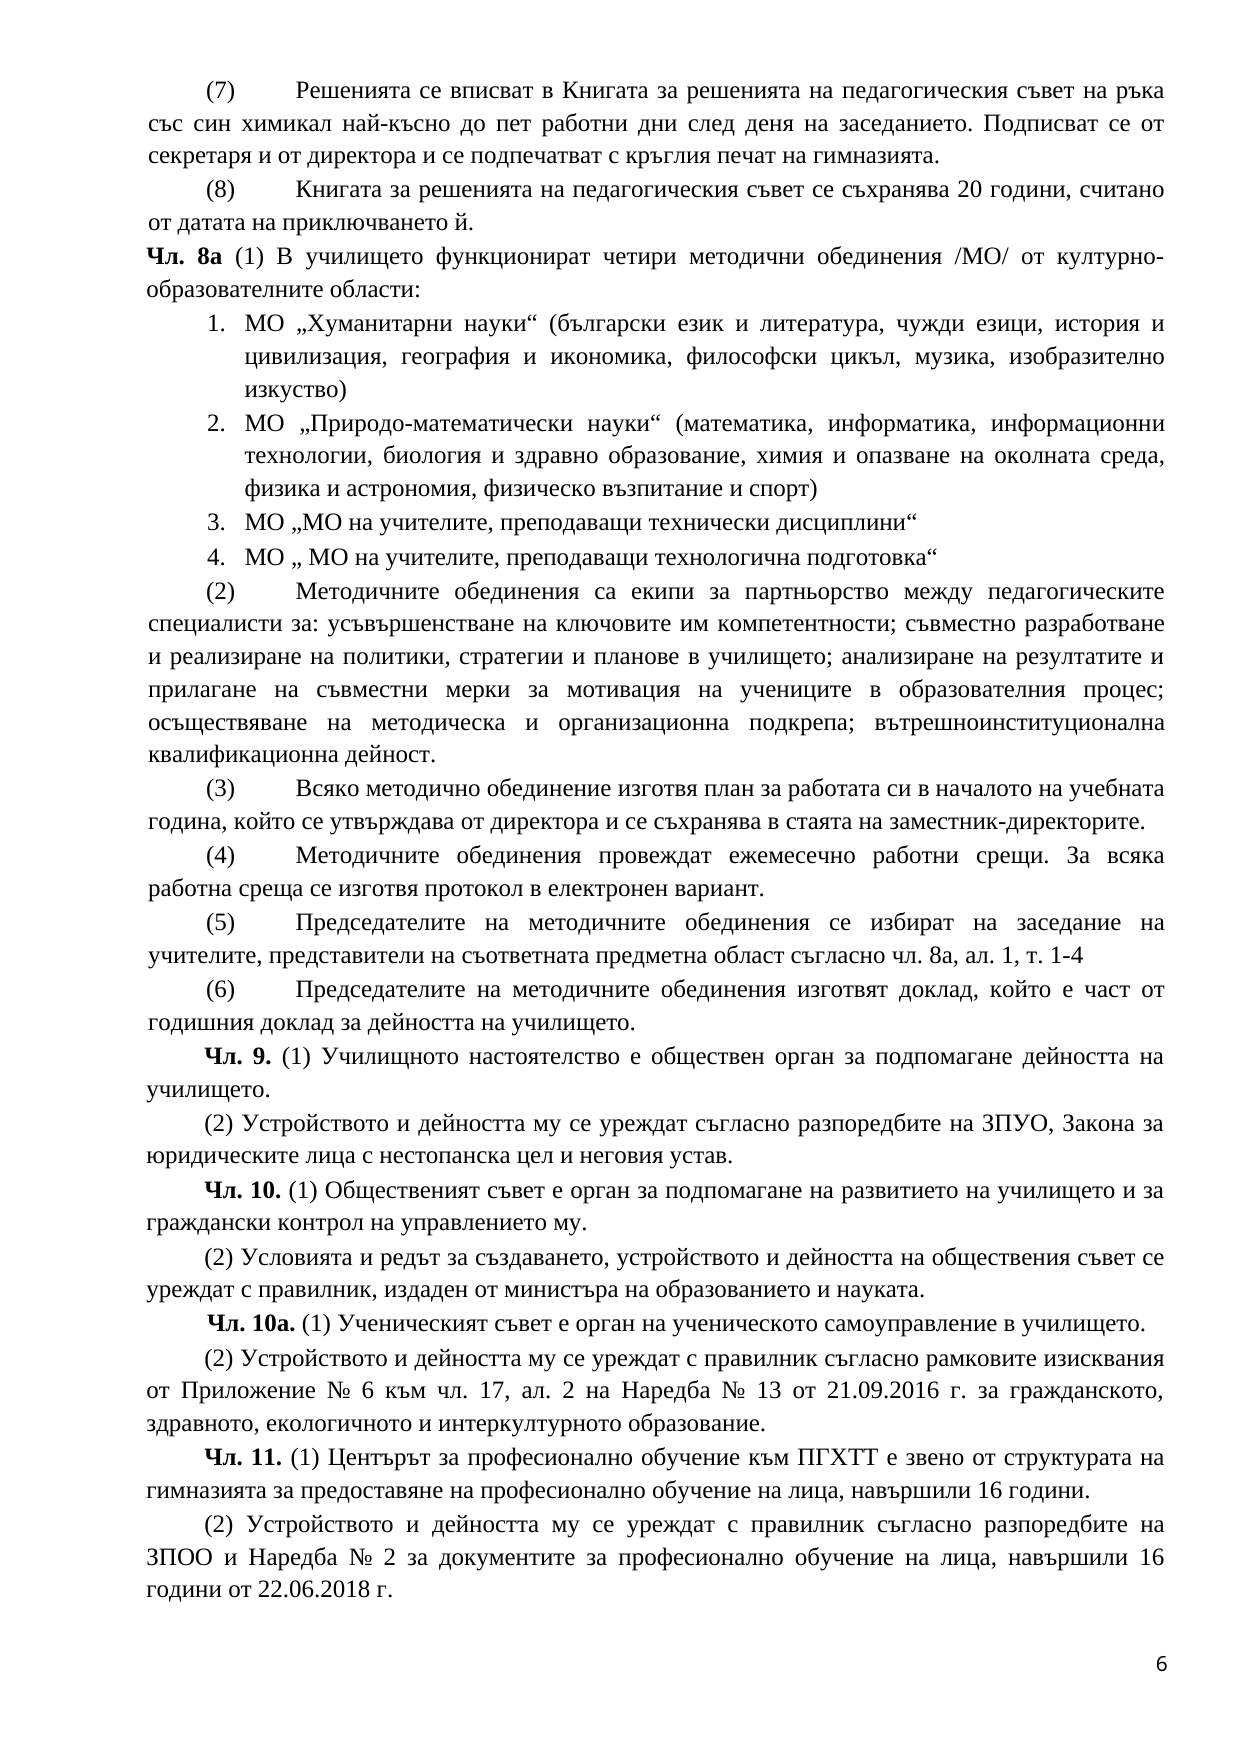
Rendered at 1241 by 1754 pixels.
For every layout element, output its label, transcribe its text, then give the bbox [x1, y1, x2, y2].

list Книгата за решенията на педагогическия съвет се съхранява 20 години, считано от датата на приключването й. [148, 174, 1166, 236]
list Председателите на методичните обединения се избират на заседание на учителите, представители на съответната предметна област съгласно чл. 8а, ал. 1, т. 1-4 [148, 907, 1166, 969]
text Чл. 9. (1) Училищното настоятелство е обществен орган за подпомагане дейността на училището. [146, 1041, 1166, 1102]
text Чл. 8а (1) В училището функционират четири методични обединения /МО/ от културно- образователните области: [146, 241, 1166, 303]
list Всяко методично обединение изготвя план за работата си в началото на учебната година, който се утвърждава от директора и се съхранява в стаята на заместник-директорите. [148, 773, 1166, 835]
text (2) Устройството и дейността му се уреждат с правилник съгласно разпоредбите на ЗПОО и Наредба № 2 за документите за професионално обучение на лица, навършили 16 години от 22.06.2018 г. [146, 1509, 1166, 1603]
text (2) Условията и редът за създаването, устройството и дейността на обществения съвет се уреждат с правилник, издаден от министъра на образованието и науката. [146, 1242, 1166, 1303]
list Председателите на методичните обединения изготвят доклад, който е част от годишния доклад за дейността на училището. [148, 974, 1166, 1036]
text (2) Устройството и дейността му се уреждат с правилник съгласно рамковите изисквания от Приложение № 6 към чл. 17, ал. 2 на Наредба № 13 от 21.09.2016 г. за гражданското, здравното, екологичното и интеркултурното образование. [146, 1343, 1166, 1437]
list Решенията се вписват в Книгата за решенията на педагогическия съвет на ръка със син химикал най-късно до пет работни дни след деня на заседанието. Подписват се от секретаря и от директора и се подпечатват с кръглия печат на гимназията. [148, 75, 1166, 169]
list МО „ МО на учителите, преподаващи технологична подготовка“ [207, 542, 1166, 570]
list Методичните обединения са екипи за партньорство между педагогическите специалисти за: усъвършенстване на ключовите им компетентности; съвместно разработване и реализиране на политики, стратегии и планове в училището; анализиране на резултатите и прилагане на съвместни мерки за мотивация на учениците в образователния процес; осъществяване на методическа и организационна подкрепа; вътрешноинституционална квалификационна дейност. [148, 576, 1166, 768]
text Чл. 11. (1) Центърът за професионално обучение към ПГХТТ е звено от структурата на гимназията за предоставяне на професионално обучение на лица, навършили 16 години. [146, 1442, 1166, 1504]
list Методичните обединения провеждат ежемесечно работни срещи. За всяка работна среща се изготвя протокол в електронен вариант. [148, 840, 1166, 902]
list МО „Хуманитарни науки“ (български език и литература, чужди езици, история и цивилизация, география и икономика, философски цикъл, музика, изобразително изкуство) [207, 308, 1166, 402]
text (2) Устройството и дейността му се уреждат съгласно разпоредбите на ЗПУО, Закона за юридическите лица с нестопанска цел и неговия устав. [146, 1108, 1166, 1169]
list МО „МО на учителите, преподаващи технически дисциплини“ [207, 507, 1166, 536]
list МО „Природо-математически науки“ (математика, информатика, информационни технологии, биология и здравно образование, химия и опазване на околната среда, физика и астрономия, физическо възпитание и спорт) [207, 408, 1166, 502]
text Чл. 10. (1) Общественият съвет е орган за подпомагане на развитието на училището и за граждански контрол на управлението му. [146, 1175, 1166, 1236]
text Чл. 10а. (1) Ученическият съвет е орган на ученическото самоуправление в училището. [207, 1308, 1166, 1337]
